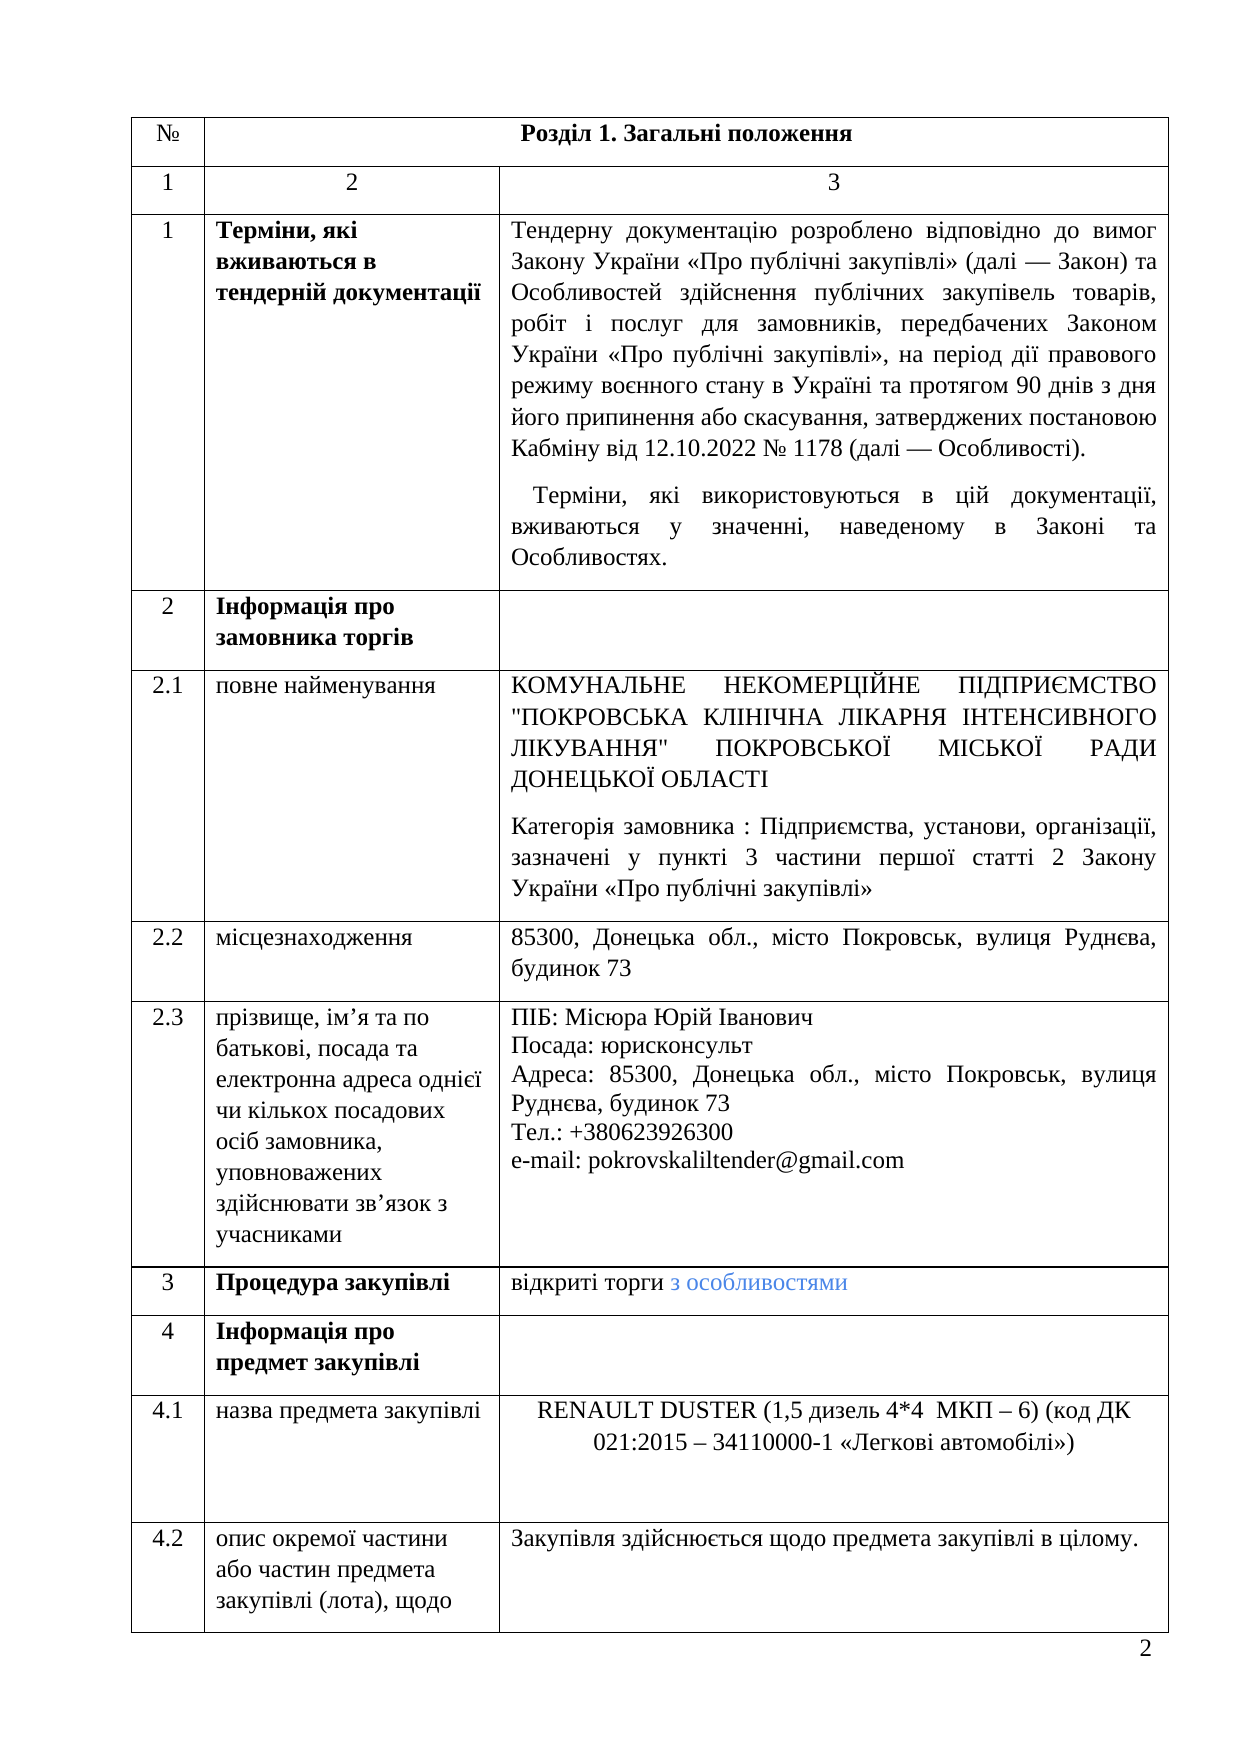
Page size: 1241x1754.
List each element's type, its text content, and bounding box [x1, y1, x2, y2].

table_cell 2.1 [132, 671, 204, 921]
table_cell 2 [132, 591, 204, 669]
table_header № [132, 118, 204, 166]
table_cell Тендерну документацію розроблено відповідно до вимог Закону України «Про публічні закупівлі» (далі — Закон) та Особливостей здійснення публічних закупівель товарів, робіт і послуг для замовників, передбачених Законом України «Про публічні закупівлі», на період дії правового режиму воєнного стану в Україні та протягом 90 днів з дня його припинення або скасування, затверджених постановою Кабміну від 12.10.2022 № 1178 (далі — Особливості). Терміни, які використовуються в цій документації, вживаються у значенні, наведеному в Законі та Особливостях. [500, 215, 1168, 590]
table_cell 4.1 [132, 1396, 204, 1522]
table_cell назва предмета закупівлі [205, 1396, 499, 1522]
table_cell Процедура закупівлі [205, 1268, 499, 1315]
table_cell 2 [205, 167, 499, 214]
table_cell [500, 1316, 1168, 1394]
table_cell 85300, Донецька обл., місто Покровськ, вулиця Руднєва, будинок 73 [500, 922, 1168, 1001]
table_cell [205, 1523, 499, 1632]
table_cell 4.2 [132, 1523, 204, 1632]
table_cell Інформація про замовника торгів [205, 591, 499, 669]
table_cell [500, 591, 1168, 669]
table_cell Інформація про предмет закупівлі [205, 1316, 499, 1394]
table_cell 4 [132, 1316, 204, 1394]
table_cell 1 [132, 167, 204, 214]
table_cell RENAULT DUSTER (1,5 дизель 4*4 МКП – 6) (код ДК 021:2015 – 34110000-1 «Легкові автомобілі») [500, 1396, 1168, 1522]
table_cell 3 [500, 167, 1168, 214]
table_cell 3 [132, 1268, 204, 1315]
table_cell відкриті торги з особливостями [500, 1268, 1168, 1315]
table_header Розділ 1. Загальні положення [205, 118, 1168, 166]
table_cell повне найменування [205, 671, 499, 921]
table_cell прізвище, ім’я та по батькові, посада та електронна адреса однієї чи кількох посадових осіб замовника, уповноважених здійснювати зв’язок з учасниками [205, 1002, 499, 1266]
table_cell ПІБ: Місюра Юрій Іванович Посада: юрисконсульт Адреса: 85300, Донецька обл., місто Покровськ, вулиця Руднєва, будинок 73 Тел.: +380623926300 e-mail: pokrovskaliltender@gmail.com [500, 1002, 1168, 1266]
table_cell 1 [132, 215, 204, 590]
table_cell 2.2 [132, 922, 204, 1001]
table_cell місцезнаходження [205, 922, 499, 1001]
table_cell КОМУНАЛЬНЕ НЕКОМЕРЦІЙНЕ ПІДПРИЄМСТВО "ПОКРОВСЬКА КЛІНІЧНА ЛІКАРНЯ ІНТЕНСИВНОГО ЛІКУВАННЯ" ПОКРОВСЬКОЇ МІСЬКОЇ РАДИ ДОНЕЦЬКОЇ ОБЛАСТІ Категорія замовника : Підприємства, установи, організації, зазначені у пункті 3 частини першої статті 2 Закону України «Про публічні закупівлі» [500, 671, 1168, 921]
table_cell 2.3 [132, 1002, 204, 1266]
table_cell Терміни, які вживаються в тендерній документації [205, 215, 499, 590]
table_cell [500, 1523, 1168, 1632]
